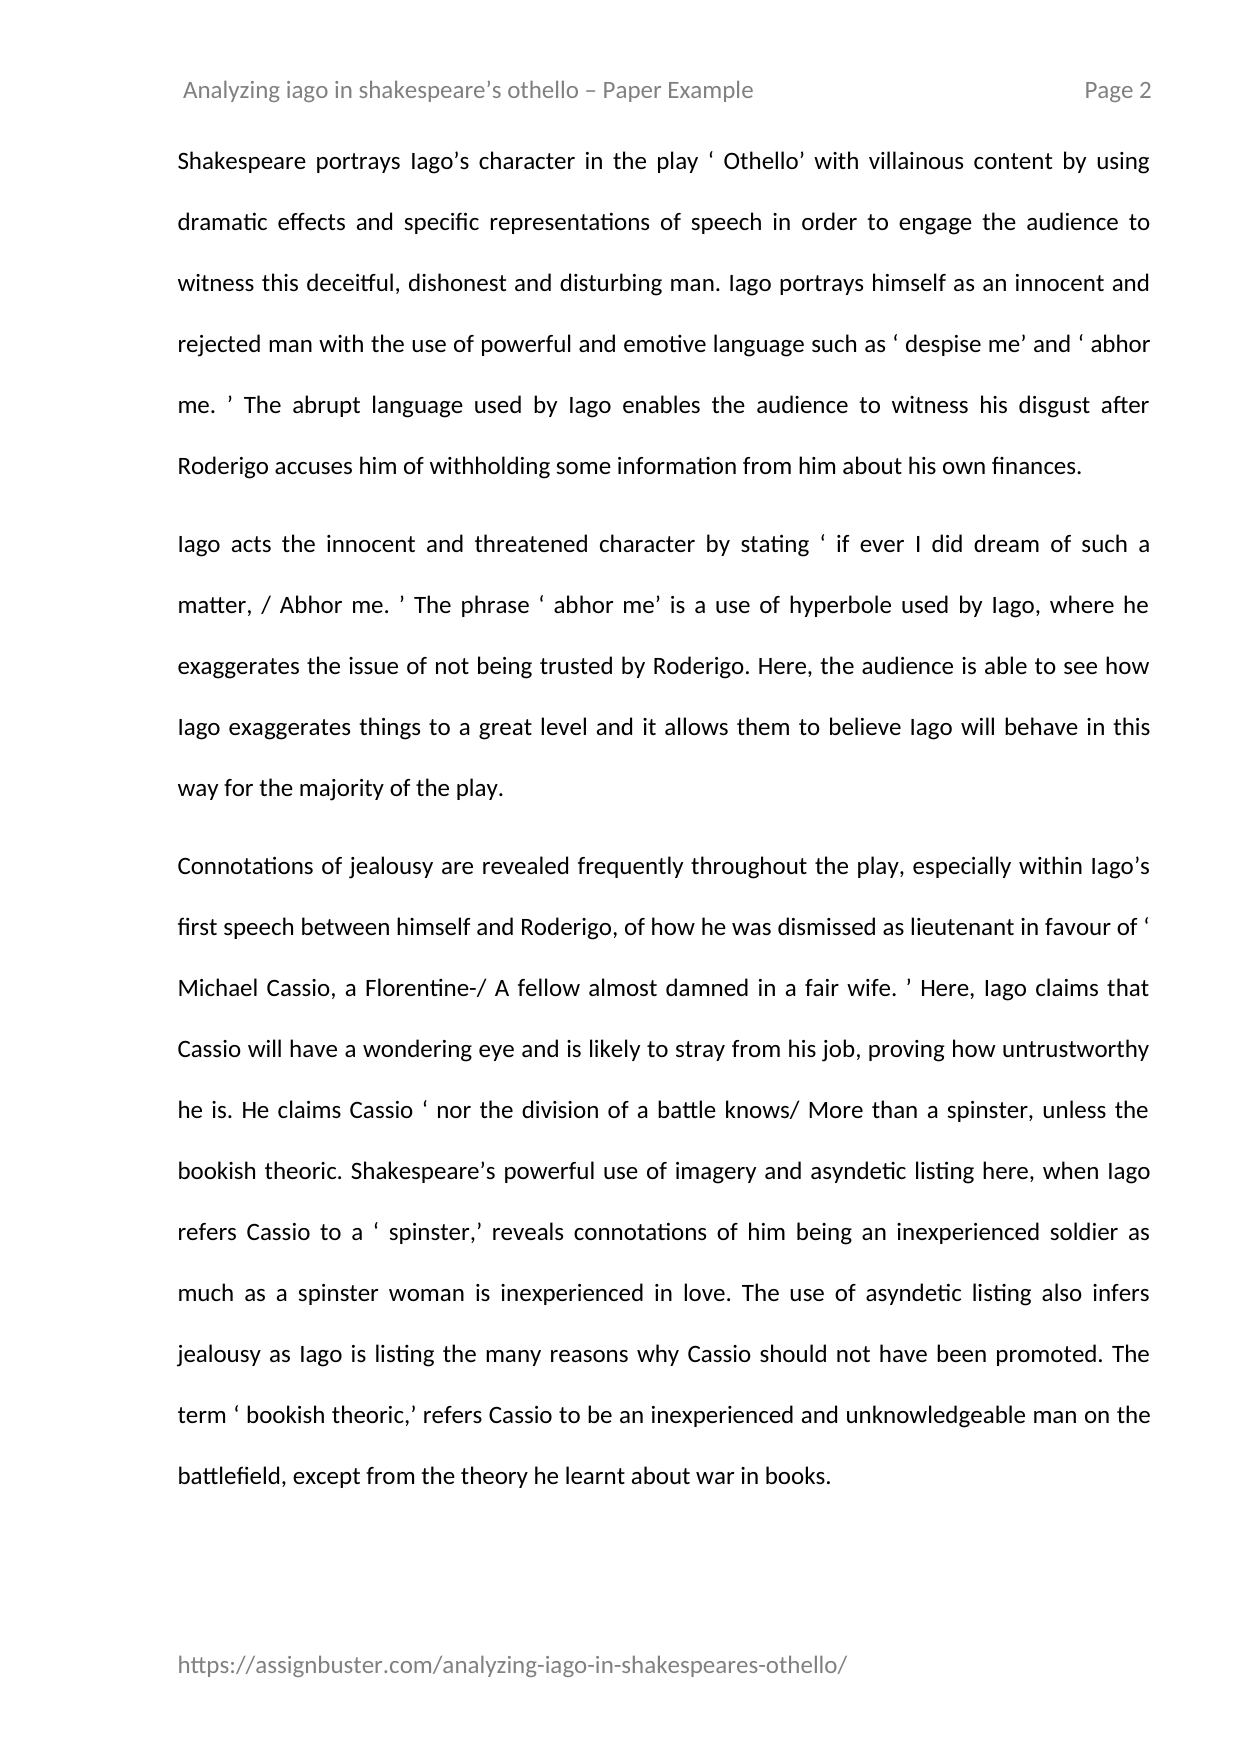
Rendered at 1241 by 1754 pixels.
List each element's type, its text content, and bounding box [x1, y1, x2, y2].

text Iago acts the innocent and threatened character by stating ‘ if ever I did dream of such a matter, / Abhor me. ’ The phrase ‘ abhor me’ is a use of hyperbole used by Iago, where he exaggerates the issue of not being trusted by Roderigo. Here, the audience is able to see how Iago exaggerates things to a great level and it allows them to believe Iago will behave in this way for the majority of the play. [177, 528, 1152, 803]
text Shakespeare portrays Iago’s character in the play ‘ Othello’ with villainous content by using dramatic effects and specific representations of speech in order to engage the audience to witness this deceitful, dishonest and disturbing man. Iago portrays himself as an innocent and rejected man with the use of powerful and emotive language such as ‘ despise me’ and ‘ abhor me. ’ The abrupt language used by Iago enables the audience to witness his disgust after Roderigo accuses him of withholding some information from him about his own finances. [177, 145, 1152, 481]
text Connotations of jealousy are revealed frequently throughout the play, especially within Iago’s first speech between himself and Roderigo, of how he was dismissed as lieutenant in favour of ‘ Michael Cassio, a Florentine-/ A fellow almost damned in a fair wife. ’ Here, Iago claims that Cassio will have a wondering eye and is likely to stray from his job, proving how untrustworthy he is. He claims Cassio ‘ nor the division of a battle knows/ More than a spinster, unless the bookish theoric. Shakespeare’s powerful use of imagery and asyndetic listing here, when Iago refers Cassio to a ‘ spinster,’ reveals connotations of him being an inexperienced soldier as much as a spinster woman is inexperienced in love. The use of asyndetic listing also infers jealousy as Iago is listing the many reasons why Cassio should not have been promoted. The term ‘ bookish theoric,’ refers Cassio to be an inexperienced and unknowledgeable man on the battlefield, except from the theory he learnt about war in books. [177, 850, 1152, 1491]
